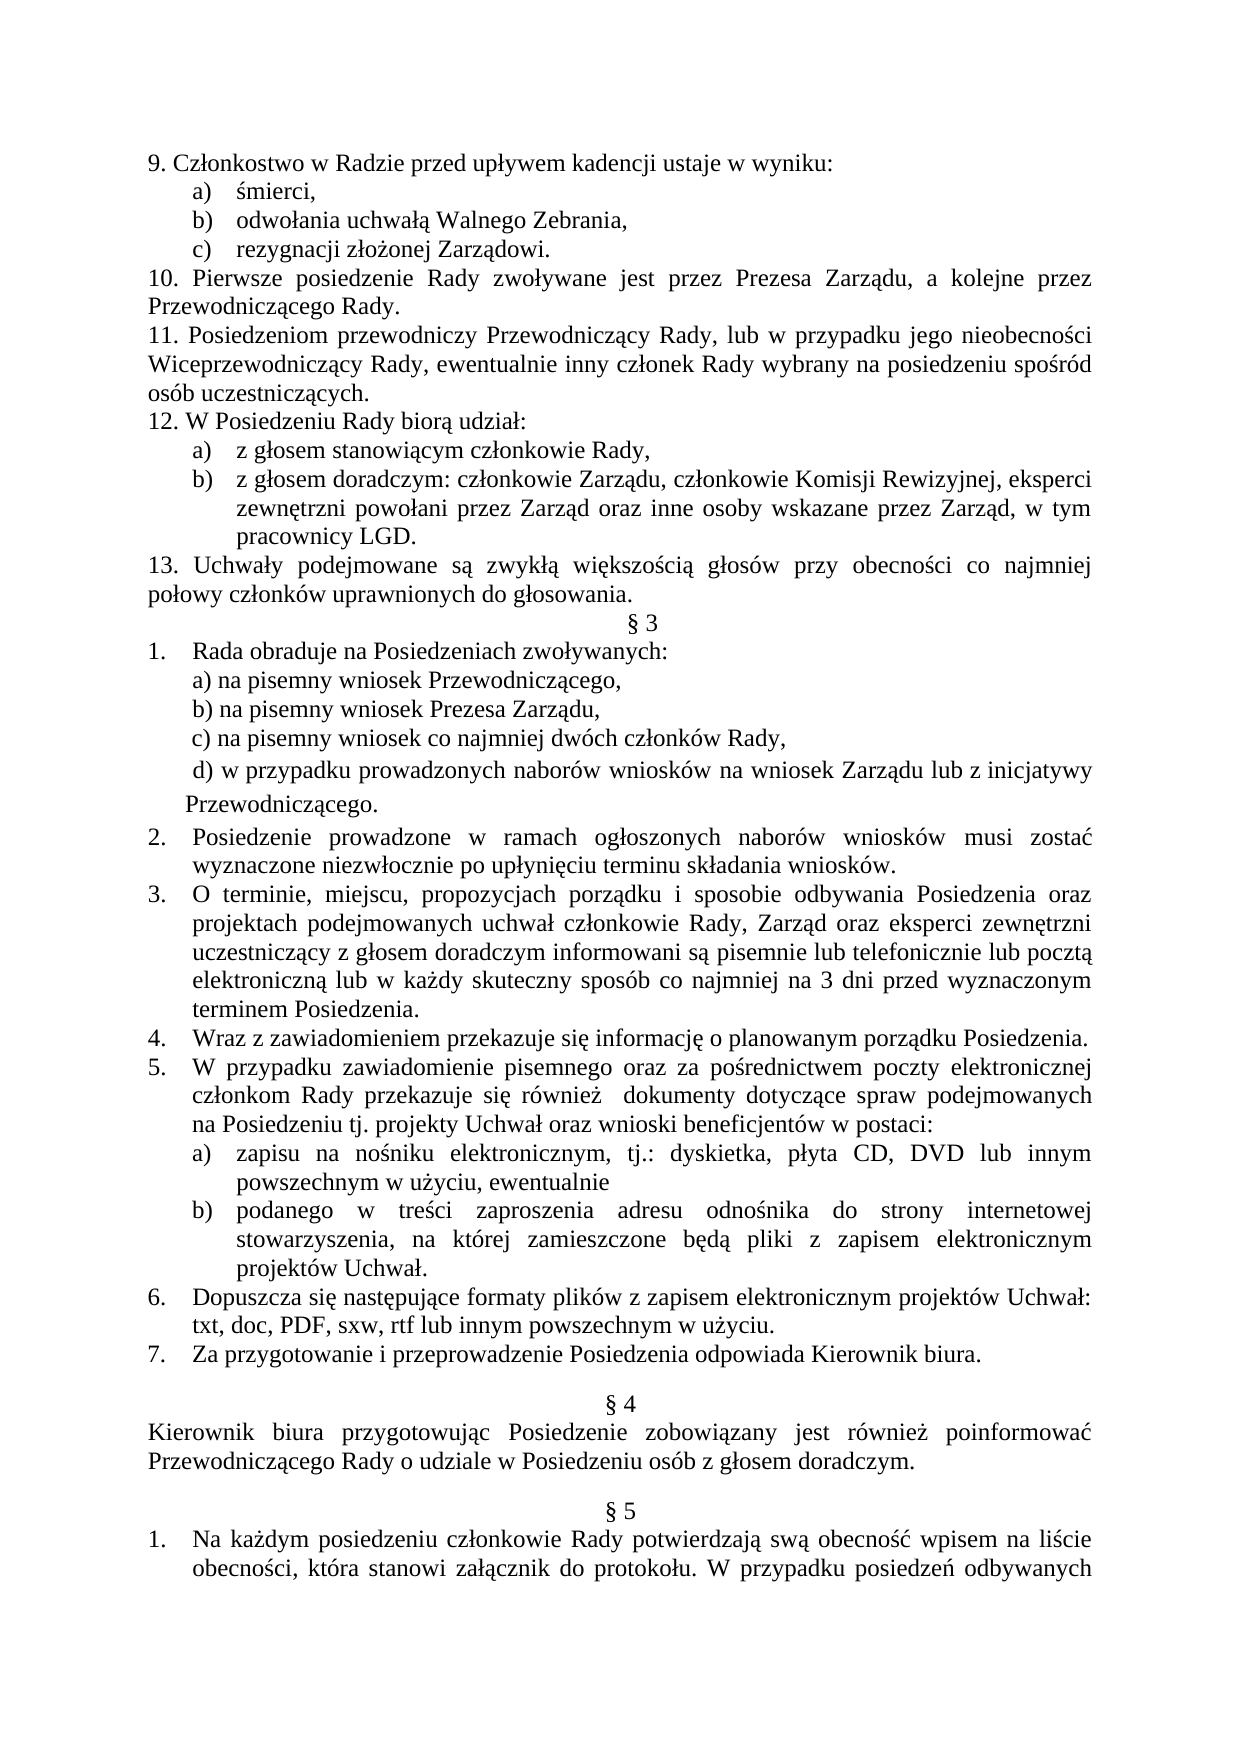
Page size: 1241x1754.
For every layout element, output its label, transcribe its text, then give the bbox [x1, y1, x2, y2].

text Kierownik biura przygotowując Posiedzenie zobowiązany jest również poinformować Przewodniczącego Rady o udziale w Posiedzeniu osób z głosem doradczym. [148, 1417, 1093, 1475]
list O terminie, miejscu, propozycjach porządku i sposobie odbywania Posiedzenia oraz projektach podejmowanych uchwał członkowie Rady, Zarząd oraz eksperci zewnętrzni uczestniczący z głosem doradczym informowani są pisemnie lub telefonicznie lub pocztą elektroniczną lub w każdy skuteczny sposób co najmniej na 3 dni przed wyznaczonym terminem Posiedzenia. [148, 879, 1093, 1023]
list z głosem doradczym: członkowie Zarządu, członkowie Komisji Rewizyjnej, eksperci zewnętrzni powołani przez Zarząd oraz inne osoby wskazane przez Zarząd, w tym pracownicy LGD. [192, 464, 1093, 550]
list z głosem stanowiącym członkowie Rady, [192, 435, 1093, 464]
list rezygnacji złożonej Zarządowi. [192, 234, 1093, 263]
list Wraz z zawiadomieniem przekazuje się informację o planowanym porządku Posiedzenia. [148, 1023, 1093, 1052]
text d) w przypadku prowadzonych naborów wniosków na wniosek Zarządu lub z inicjatywy Przewodniczącego. [185, 756, 1093, 817]
list Posiedzenie prowadzone w ramach ogłoszonych naborów wniosków musi zostać wyznaczone niezwłocznie po upłynięciu terminu składania wniosków. [148, 822, 1093, 879]
text 13. Uchwały podejmowane są zwykłą większością głosów przy obecności co najmniej połowy członków uprawnionych do głosowania. [148, 550, 1093, 608]
list § 5 [148, 1496, 1093, 1524]
text 12. W Posiedzeniu Rady biorą udział: [148, 406, 1093, 435]
list b) na pisemny wniosek Prezesa Zarządu, [192, 694, 1093, 723]
list Rada obraduje na Posiedzeniach zwoływanych: [147, 636, 1093, 665]
list zapisu na nośniku elektronicznym, tj.: dyskietka, płyta CD, DVD lub innym powszechnym w użyciu, ewentualnie [192, 1138, 1093, 1195]
list Za przygotowanie i przeprowadzenie Posiedzenia odpowiada Kierownik biura. [147, 1339, 1093, 1368]
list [148, 1524, 1093, 1582]
text 9. Członkostwo w Radzie przed upływem kadencji ustaje w wyniku: [148, 148, 1093, 176]
text 11. Posiedzeniom przewodniczy Przewodniczący Rady, lub w przypadku jego nieobecności Wiceprzewodniczący Rady, ewentualnie inny członek Rady wybrany na posiedzeniu spośród osób uczestniczących. [148, 320, 1093, 406]
list śmierci, [192, 176, 1093, 205]
list W przypadku zawiadomienie pisemnego oraz za pośrednictwem poczty elektronicznej członkom Rady przekazuje się również dokumenty dotyczące spraw podejmowanych na Posiedzeniu tj. projekty Uchwał oraz wnioski beneficjentów w postaci: [148, 1052, 1093, 1138]
list podanego w treści zaproszenia adresu odnośnika do strony internetowej stowarzyszenia, na której zamieszczone będą pliki z zapisem elektronicznym projektów Uchwał. [192, 1195, 1093, 1282]
list § 4 [148, 1389, 1093, 1417]
list § 3 [192, 608, 1093, 636]
text 10. Pierwsze posiedzenie Rady zwoływane jest przez Prezesa Zarządu, a kolejne przez Przewodniczącego Rady. [148, 263, 1093, 320]
list Dopuszcza się następujące formaty plików z zapisem elektronicznym projektów Uchwał: txt, doc, PDF, sxw, rtf lub innym powszechnym w użyciu. [147, 1282, 1093, 1339]
list a) na pisemny wniosek Przewodniczącego, [192, 665, 1093, 694]
text c) na pisemny wniosek co najmniej dwóch członków Rady, [148, 723, 1093, 751]
list odwołania uchwałą Walnego Zebrania, [192, 205, 1093, 234]
